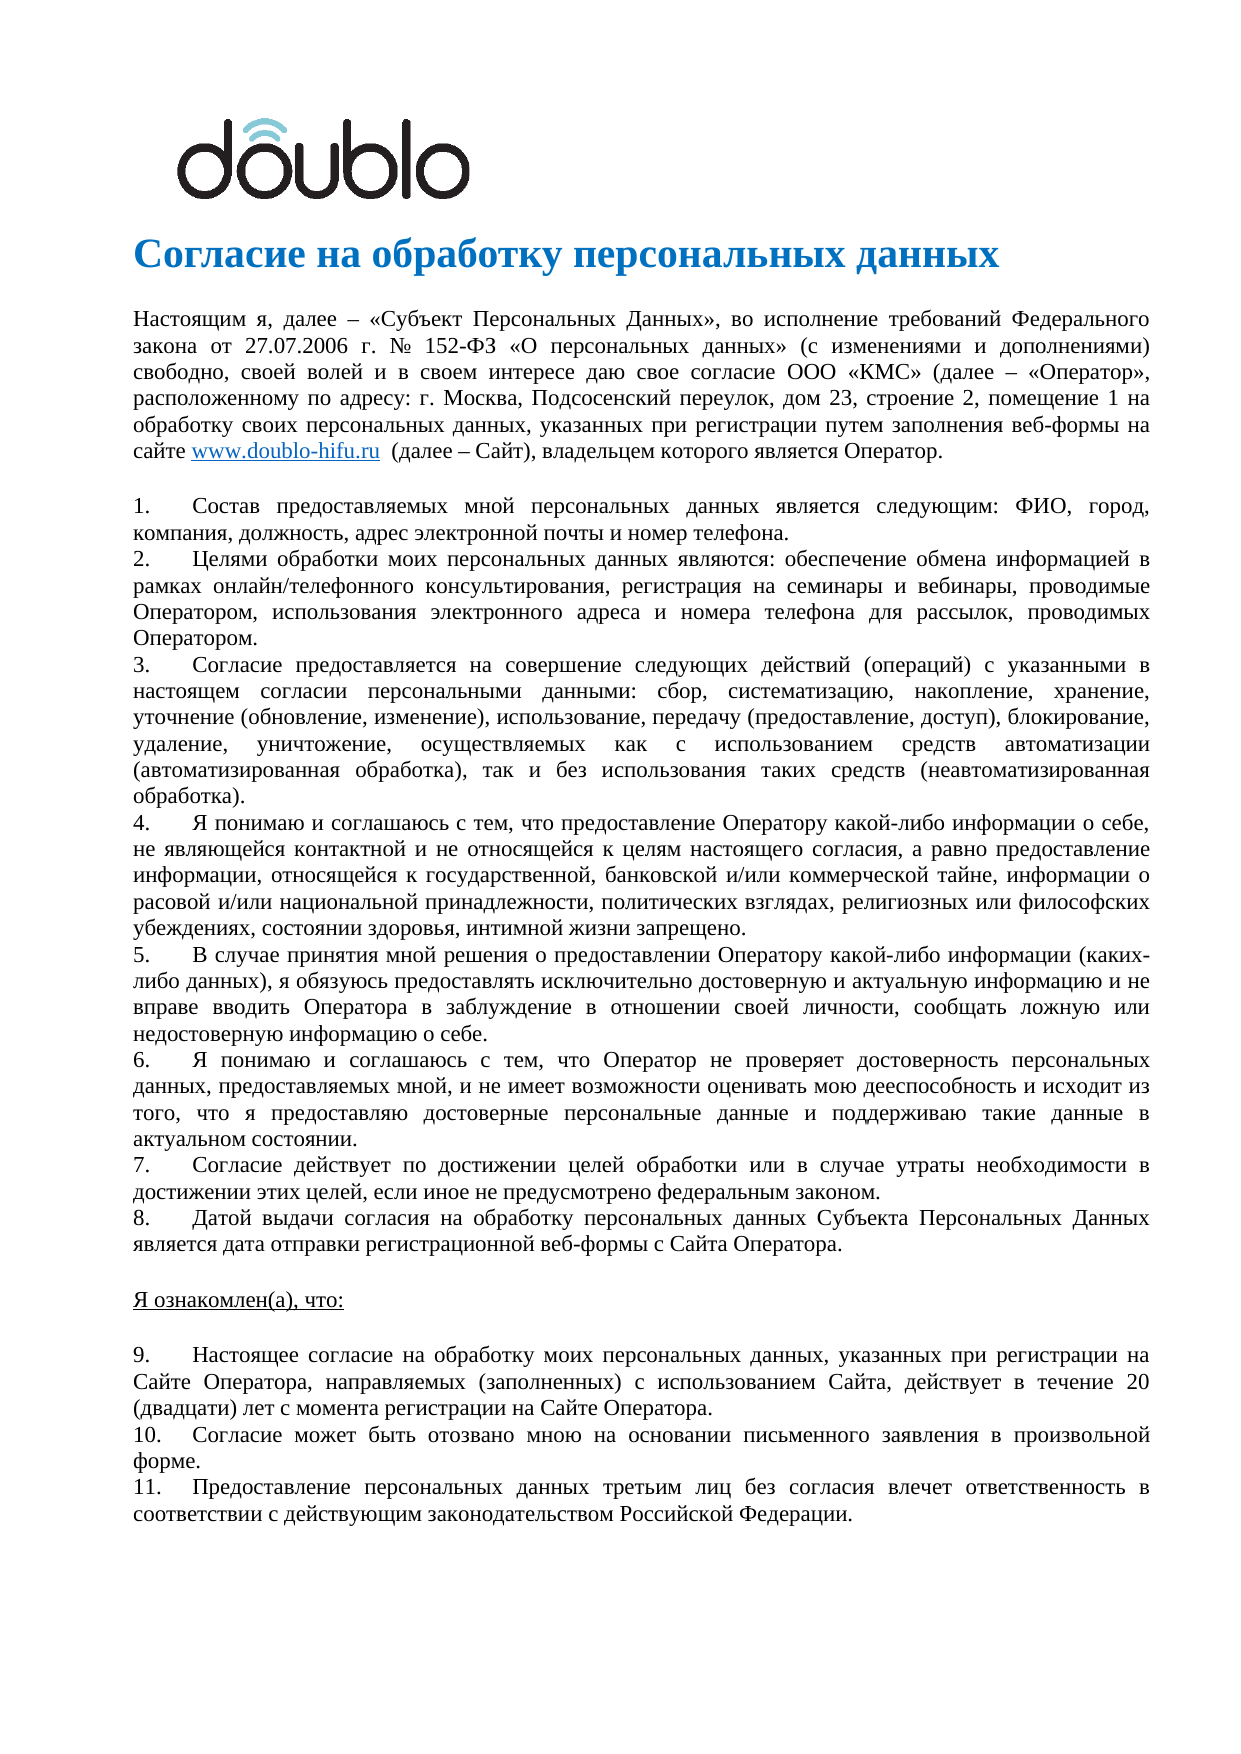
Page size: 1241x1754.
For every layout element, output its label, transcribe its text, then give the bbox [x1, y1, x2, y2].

list В случае принятия мной решения о предоставлении Оператору какой-либо информации (каких-либо данных), я обязуюсь предоставлять исключительно достоверную и актуальную информацию и не вправе вводить Оператора в заблуждение в отношении своей личности, сообщать ложную или недостоверную информацию о себе. [133, 941, 1152, 1046]
text Настоящим я, далее – «Субъект Персональных Данных», во исполнение требований Федерального закона от 27.07.2006 г. № 152-ФЗ «О персональных данных» (с изменениями и дополнениями) свободно, своей волей и в своем интересе даю свое согласие ООО «КМС» (далее – «Оператор», расположенному по адресу: г. Москва, Подсосенский переулок, дом 23, строение 2, помещение 1 на обработку своих персональных данных, указанных при регистрации путем заполнения веб-формы на сайте www.doublo-hifu.ru (далее – Сайт), владельцем которого является Оператор. [133, 305, 1152, 463]
list Датой выдачи согласия на обработку персональных данных Субъекта Персональных Данных является дата отправки регистрационной веб-формы с Сайта Оператора. [133, 1204, 1152, 1257]
list Настоящее согласие на обработку моих персональных данных, указанных при регистрации на Сайте Оператора, направляемых (заполненных) с использованием Cайта, действует в течение 20 (двадцати) лет с момента регистрации на Cайте Оператора. [133, 1342, 1152, 1421]
text Согласие на обработку персональных данных [133, 228, 1152, 276]
list Согласие может быть отозвано мною на основании письменного заявления в произвольной форме. [133, 1421, 1152, 1473]
list Предоставление персональных данных третьим лиц без согласия влечет ответственность в соответствии с действующим законодательством Российской Федерации. [133, 1473, 1152, 1526]
list Согласие предоставляется на совершение следующих действий (операций) с указанными в настоящем согласии персональными данными: сбор, систематизацию, накопление, хранение, уточнение (обновление, изменение), использование, передачу (предоставление, доступ), блокирование, удаление, уничтожение, осуществляемых как с использованием средств автоматизации (автоматизированная обработка), так и без использования таких средств (неавтоматизированная обработка). [133, 651, 1152, 809]
picture [177, 118, 470, 199]
list Я понимаю и соглашаюсь с тем, что Оператор не проверяет достоверность персональных данных, предоставляемых мной, и не имеет возможности оценивать мою дееспособность и исходит из того, что я предоставляю достоверные персональные данные и поддерживаю такие данные в актуальном состоянии. [133, 1046, 1152, 1151]
list Я понимаю и соглашаюсь с тем, что предоставление Оператору какой-либо информации о себе, не являющейся контактной и не относящейся к целям настоящего согласия, а равно предоставление информации, относящейся к государственной, банковской и/или коммерческой тайне, информации о расовой и/или национальной принадлежности, политических взглядах, религиозных или философских убеждениях, состоянии здоровья, интимной жизни запрещено. [133, 809, 1152, 941]
text Я ознакомлен(а), что: [133, 1286, 1152, 1312]
list Целями обработки моих персональных данных являются: обеспечение обмена информацией в рамках онлайн/телефонного консультирования, регистрация на семинары и вебинары, проводимые Оператором, использования электронного адреса и номера телефона для рассылок, проводимых Оператором. [133, 545, 1152, 651]
list Согласие действует по достижении целей обработки или в случае утраты необходимости в достижении этих целей, если иное не предусмотрено федеральным законом. [133, 1151, 1152, 1204]
list Состав предоставляемых мной персональных данных является следующим: ФИО, город, компания, должность, адрес электронной почты и номер телефона. [133, 493, 1152, 545]
